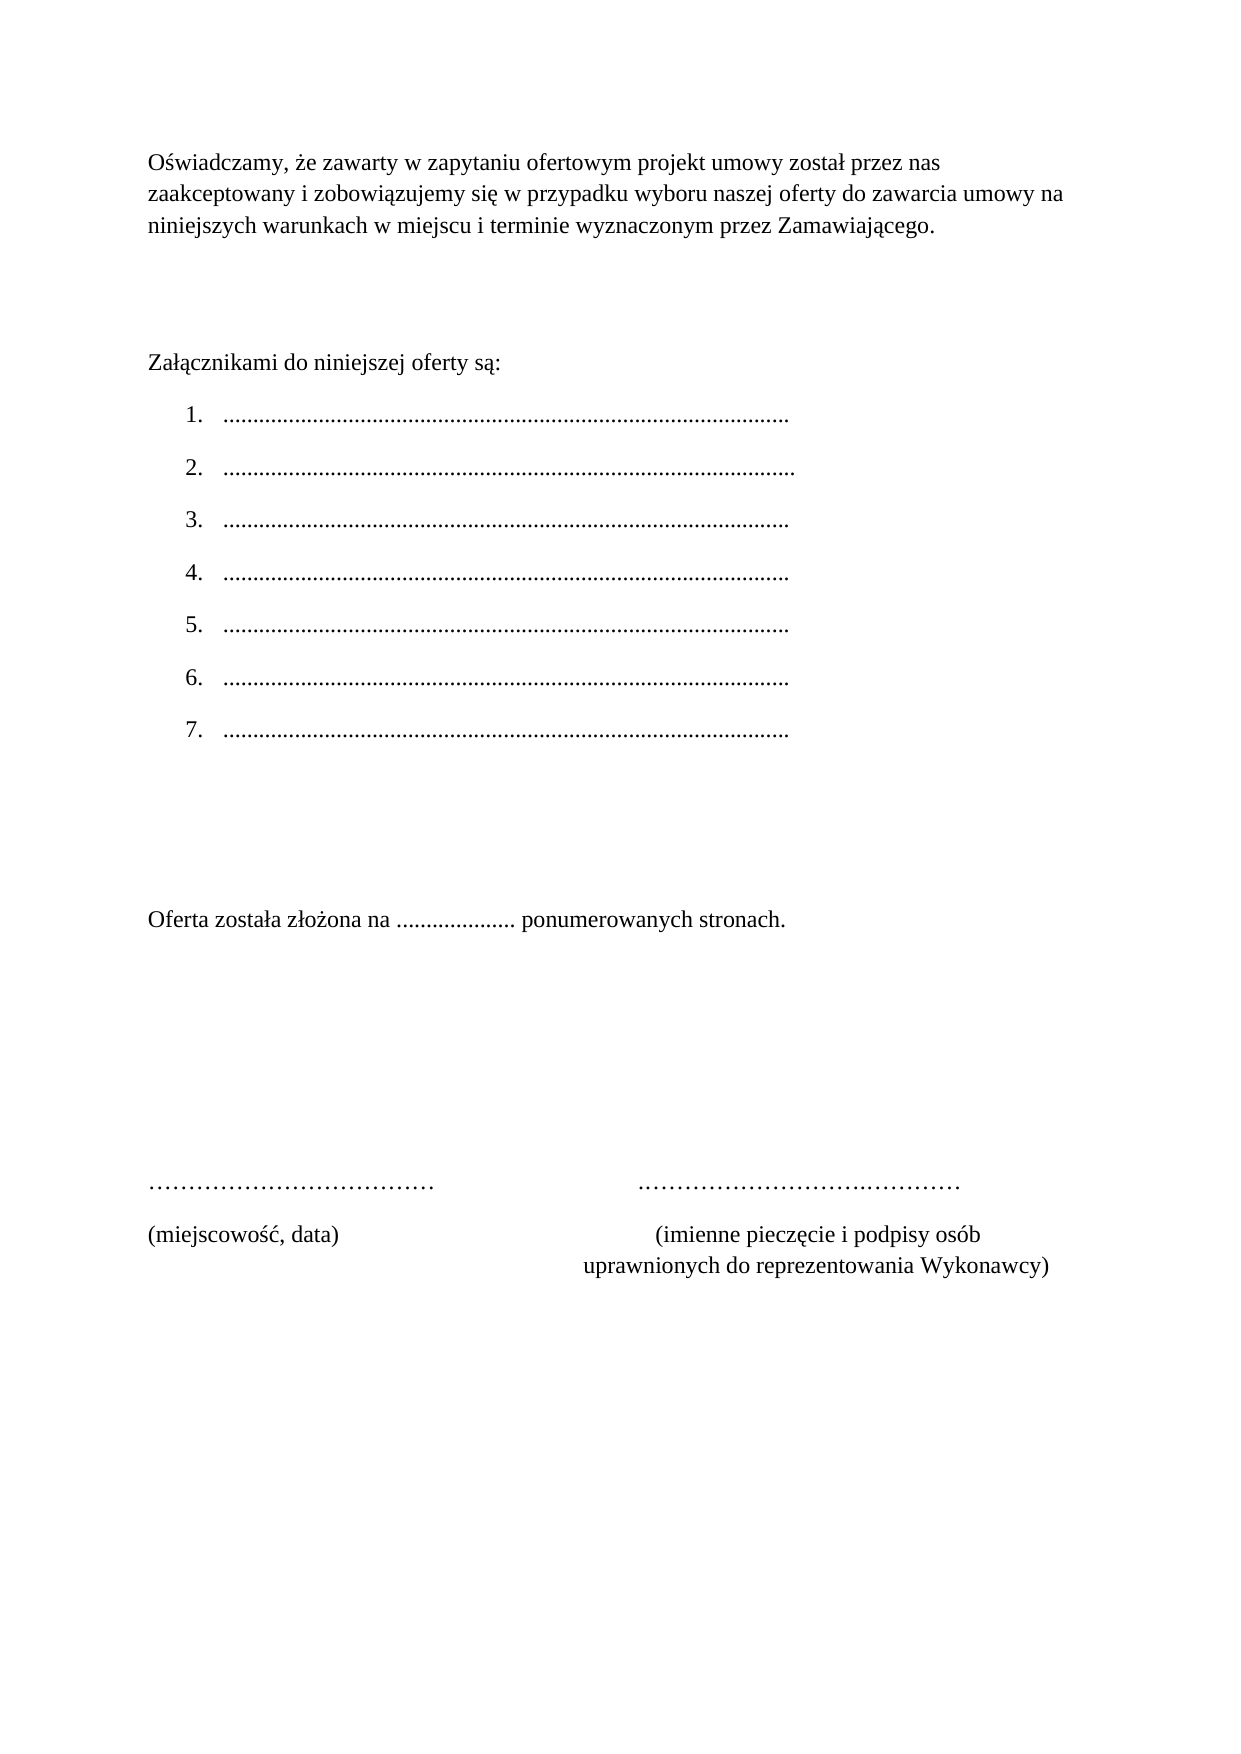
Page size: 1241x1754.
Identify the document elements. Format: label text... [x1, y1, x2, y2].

list ............................................................................................... [185, 610, 1093, 638]
text Załącznikami do niniejszej oferty są: [148, 316, 1093, 375]
list ............................................................................................... [185, 715, 1093, 743]
list ............................................................................................... [185, 400, 1093, 428]
text (miejscowość, data) (imienne pieczęcie i podpisy osób uprawnionych do reprezentowania Wykonawcy) [148, 1220, 1093, 1279]
list ............................................................................................... [185, 505, 1093, 533]
list ............................................................................................... [185, 558, 1093, 585]
list ............................................................................................... [185, 663, 1093, 690]
text ……………………………… .……………………….………… [148, 1167, 1093, 1195]
list ................................................................................................ [185, 453, 1093, 480]
text Oferta została złożona na .................... ponumerowanych stronach. [148, 905, 1093, 932]
text Oświadczamy, że zawarty w zapytaniu ofertowym projekt umowy został przez nas zaakceptowany i zobowiązujemy się w przypadku wyboru naszej oferty do zawarcia umowy na niniejszych warunkach w miejscu i terminie wyznaczonym przez Zamawiającego. [148, 148, 1093, 238]
